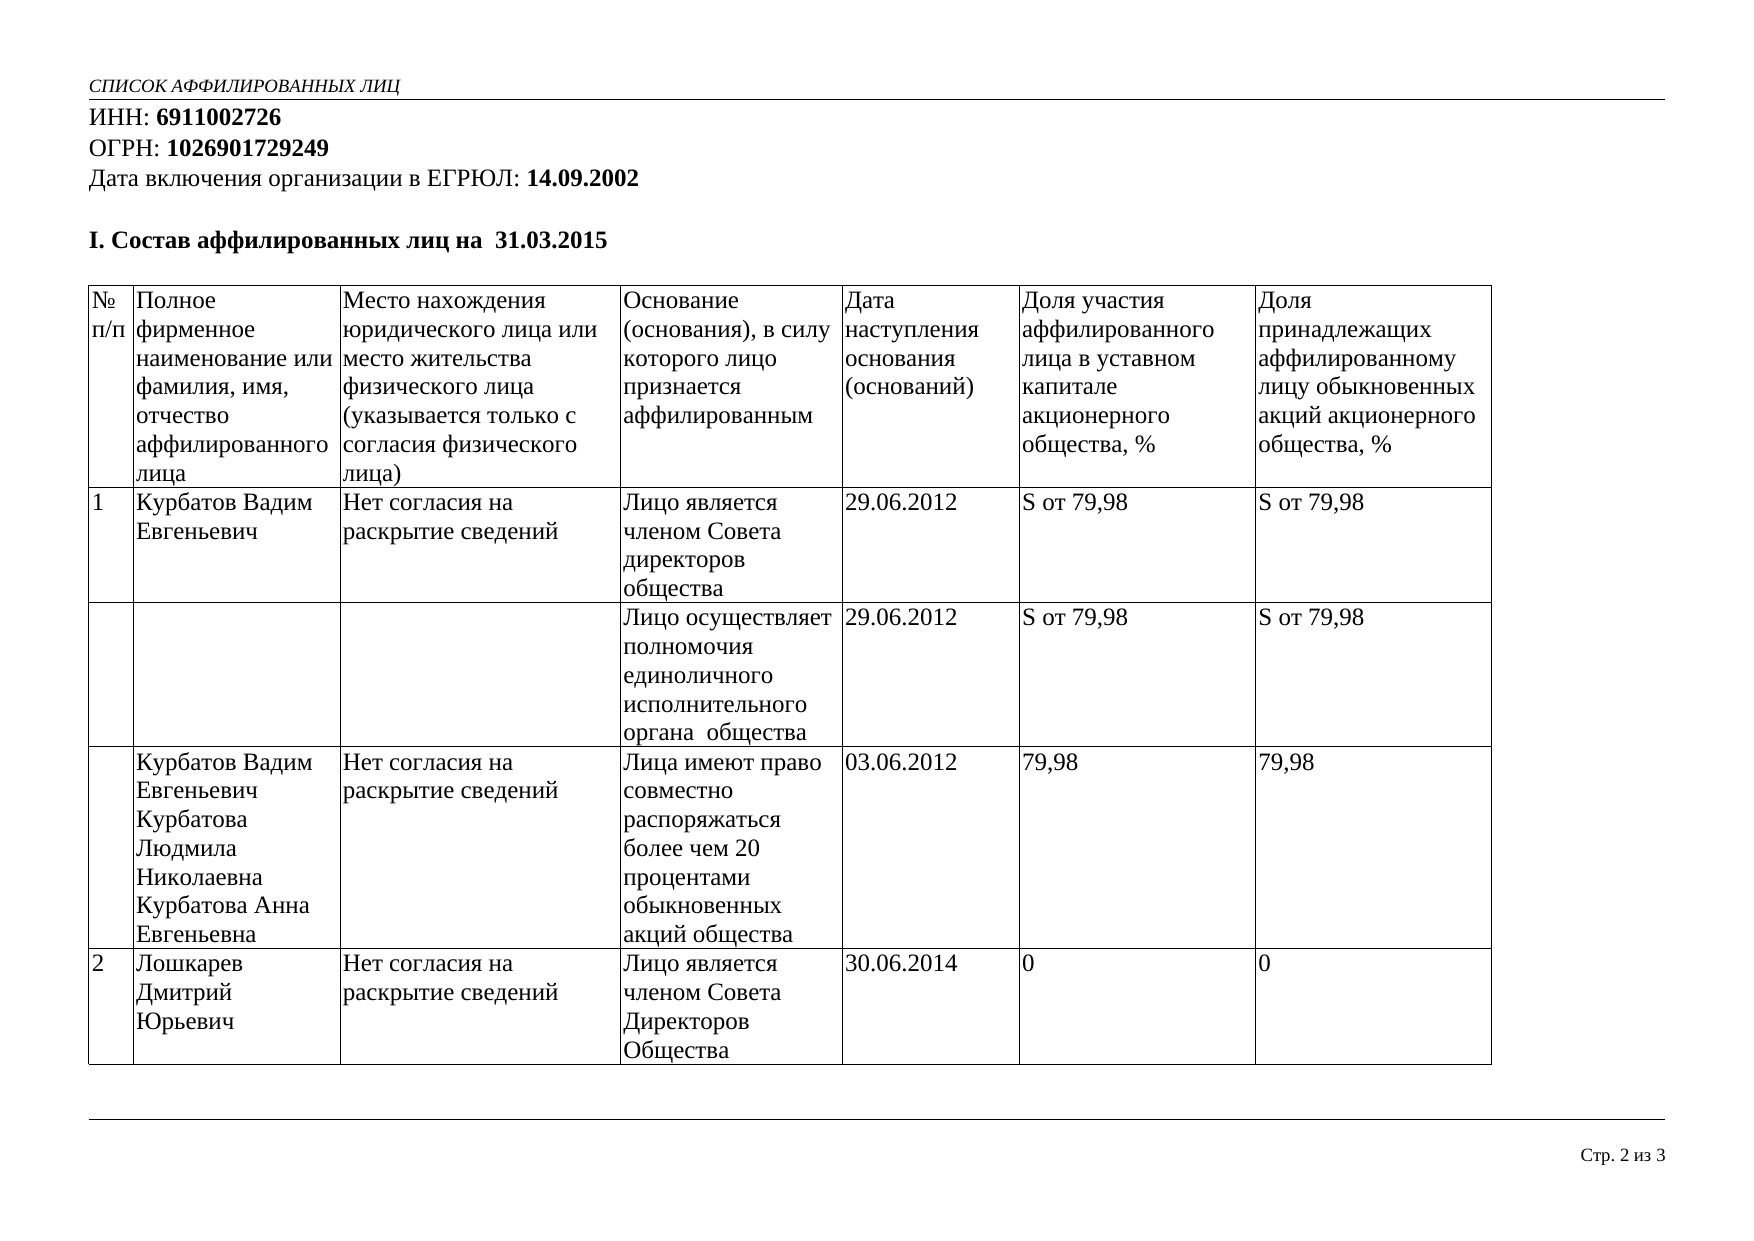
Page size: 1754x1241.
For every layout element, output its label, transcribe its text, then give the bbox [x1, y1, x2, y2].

table_header Место нахождения юридического лица или место жительства физического лица (указывается только с согласия физического лица) [341, 286, 620, 486]
table_cell Лицо осуществляет полномочия единоличного исполнительного органа общества [621, 603, 842, 746]
table_cell Нет согласия на раскрытие сведений [341, 488, 620, 602]
table_cell [341, 603, 620, 746]
table_header Дата наступления основания (оснований) [843, 286, 1019, 486]
table_cell 03.06.2012 [843, 747, 1019, 948]
table_cell Курбатов Вадим Евгеньевич [134, 488, 340, 602]
table_cell 30.06.2014 [843, 949, 1019, 1063]
table_cell Ѕ от 79,98 [1020, 603, 1255, 746]
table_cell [341, 949, 620, 1063]
table_cell 2 [89, 949, 133, 1063]
table_header Доля участия аффилированного лица в уставном капитале акционерного общества, % [1020, 286, 1255, 486]
table_cell Лицо является членом Совета директоров общества [621, 488, 842, 602]
table_cell Лицо является членом Совета Директоров Общества [621, 949, 842, 1063]
table_cell Курбатов Вадим Евгеньевич Курбатова Людмила Николаевна Курбатова Анна Евгеньевна [134, 747, 340, 948]
table_cell [134, 603, 340, 746]
table_cell 79,98 [1256, 747, 1491, 948]
table_header Основание (основания), в силу которого лицо признается аффилированным [621, 286, 842, 486]
table_cell Лошкарев Дмитрий Юрьевич [134, 949, 340, 1063]
table_cell Ѕ от 79,98 [1256, 603, 1491, 746]
table_cell 29.06.2012 [843, 603, 1019, 746]
table_cell [89, 603, 133, 746]
table_header № п/п [89, 286, 133, 486]
table_header Полное фирменное наименование или фамилия, имя, отчество аффилированного лица [134, 286, 340, 486]
table_cell 79,98 [1020, 747, 1255, 948]
table_cell 1 [89, 488, 133, 602]
table_cell 29.06.2012 [843, 488, 1019, 602]
table_header Доля принадлежащих аффилированному лицу обыкновенных акций акционерного общества, % [1256, 286, 1491, 486]
table_cell 0 [1256, 949, 1491, 1063]
text ОГРН: 1026901729249 [89, 133, 1665, 161]
table_cell [89, 747, 133, 948]
text ИНН: 6911002726 [89, 102, 1665, 131]
table_cell Ѕ от 79,98 [1020, 488, 1255, 602]
text Дата включения организации в ЕГРЮЛ: 14.09.2002 [89, 163, 1665, 192]
text I. Состав аффилированных лиц на 31.03.2015 [89, 225, 1665, 254]
table_cell Ѕ от 79,98 [1256, 488, 1491, 602]
table_cell Нет согласия на раскрытие сведений [341, 747, 620, 948]
table_cell 0 [1020, 949, 1255, 1063]
table_cell Лица имеют право совместно распоряжаться более чем 20 процентами обыкновенных акций общества [621, 747, 842, 948]
